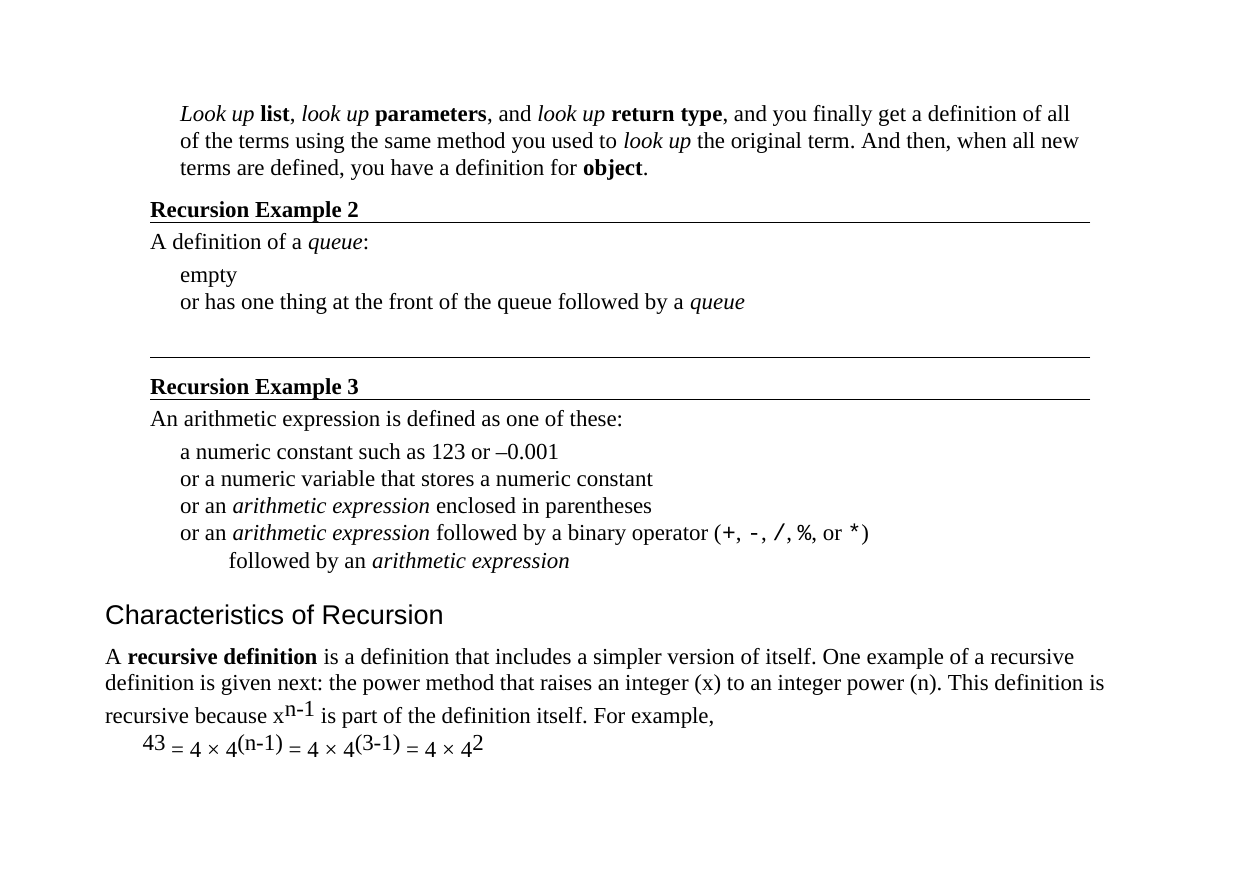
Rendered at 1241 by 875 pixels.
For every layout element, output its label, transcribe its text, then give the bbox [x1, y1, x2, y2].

text or a numeric variable that stores a numeric constant [150, 464, 1090, 492]
text 43 = 4 × 4(n-1) = 4 × 4(3-1) = 4 × 42 [105, 729, 1135, 762]
text Recursion Example 3 [150, 372, 1090, 399]
text a numeric constant such as 123 or –0.001 [150, 437, 1090, 464]
text An arithmetic expression is defined as one of these: [150, 404, 1090, 431]
text or has one thing at the front of the queue followed by a queue [150, 287, 1090, 314]
text Characteristics of Recursion [105, 599, 1135, 630]
text empty [150, 260, 1090, 287]
text A recursive definition is a definition that includes a simpler version of itself. One example of a recursive definition is given next: the power method that raises an integer (x) to an integer power (n). This definition is recursive because xn-1 is part of the definition itself. For example, [105, 643, 1135, 729]
text or an arithmetic expression followed by a binary operator (+, -, /, %, or *) [150, 519, 1135, 547]
text or an arithmetic expression enclosed in parentheses [150, 492, 1090, 519]
text Look up list, look up parameters, and look up return type, and you finally get a definition of all of the terms using the same method you used to look up the original term. And then, when all new terms are defined, you have a definition for object. [180, 99, 1090, 180]
text Recursion Example 2 [150, 195, 1090, 222]
text followed by an arithmetic expression [150, 547, 1135, 574]
text A definition of a queue: [150, 227, 1090, 254]
